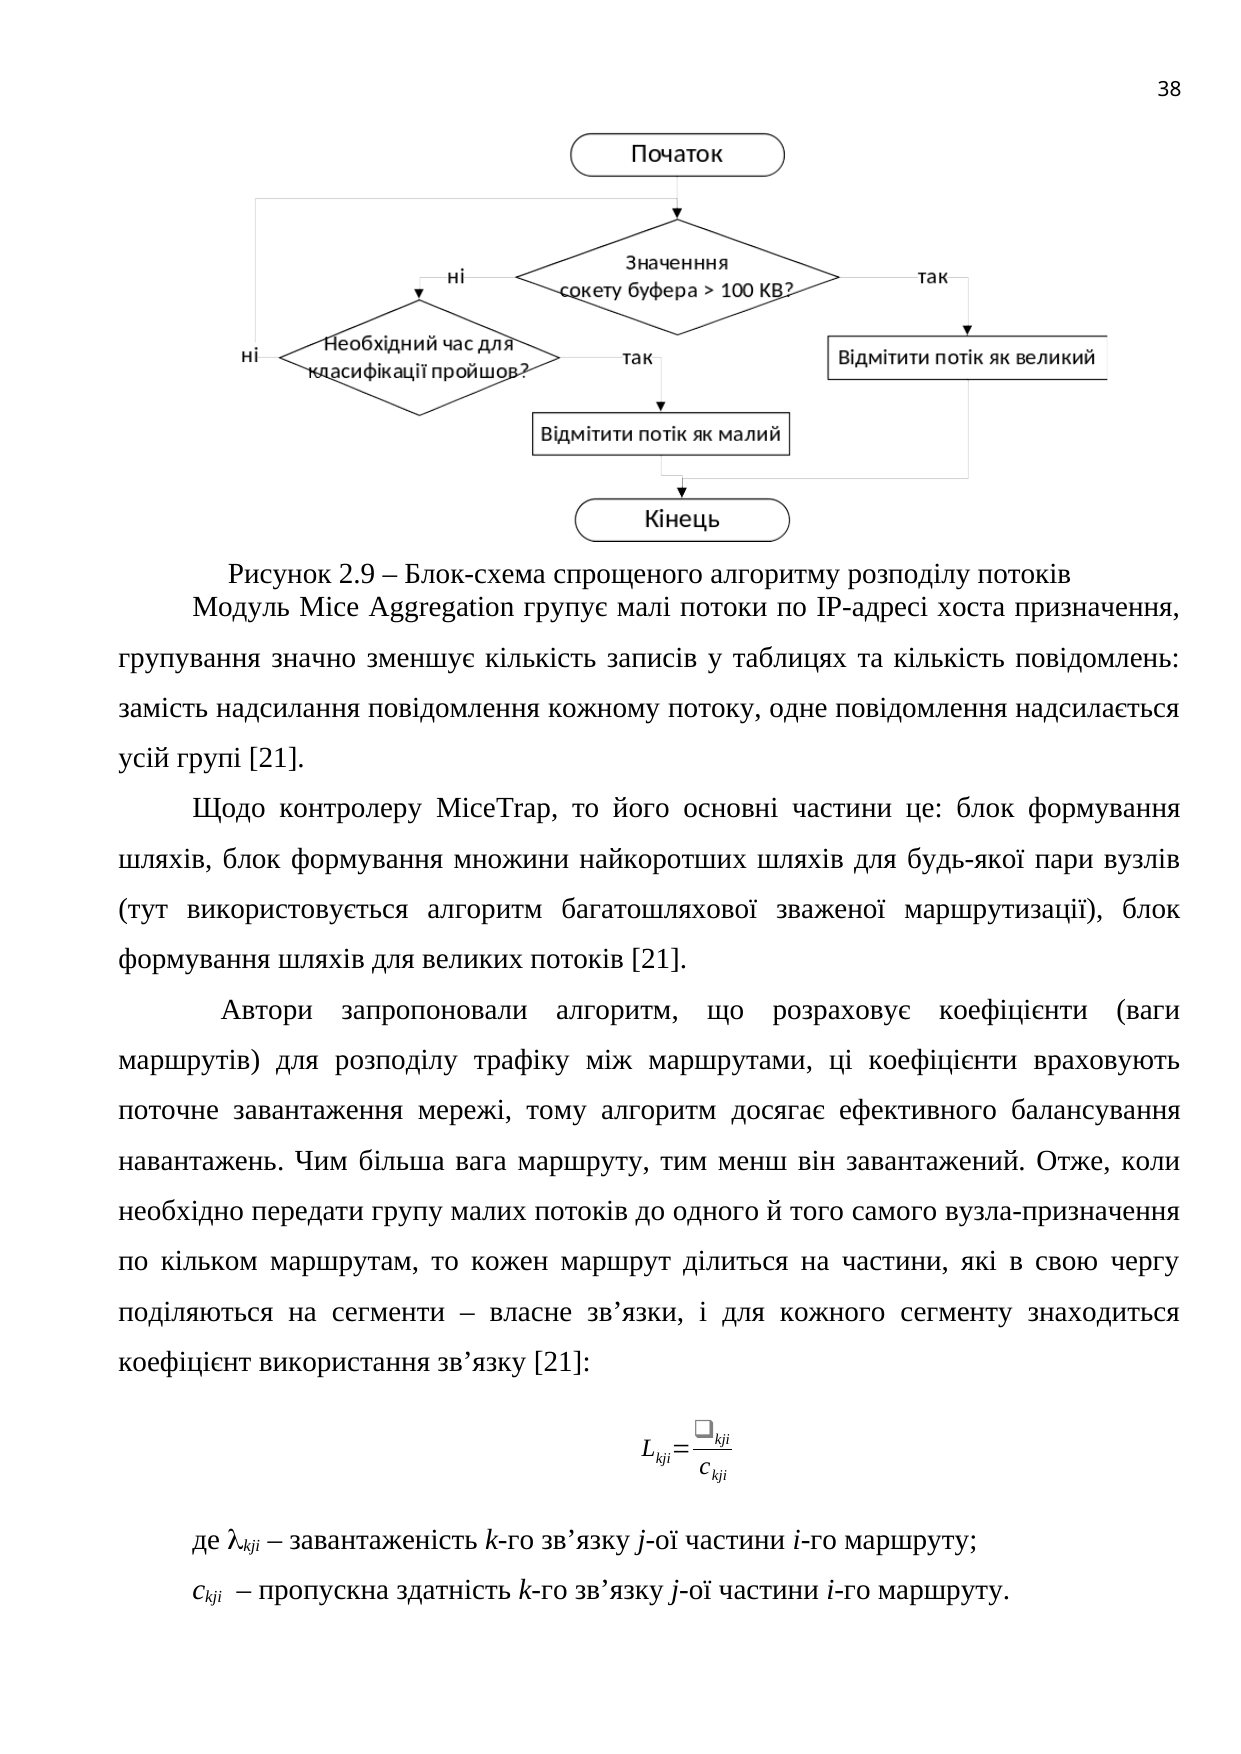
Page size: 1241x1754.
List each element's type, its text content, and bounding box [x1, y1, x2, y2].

text де kji – завантаженість k-го зв’язку j-ої частини і-го маршруту; [118, 1522, 1181, 1556]
text сkji – пропускна здатність k-го зв’язку j-ої частини і-го маршруту. [118, 1572, 1181, 1606]
text Автори запропоновали алгоритм, що розраховує коефіцієнти (ваги маршрутів) для розподілу трафіку між маршрутами, ці коефіцієнти враховують поточне завантаження мережі, тому алгоритм досягає ефективного балансування навантажень. Чим більша вага маршруту, тим менш він завантажений. Отже, коли необхідно передати групу малих потоків до одного й того самого вузла-призначення по кільком маршрутам, то кожен маршрут ділиться на частини, які в свою чергу поділяються на сегменти – власне зв’язки, і для кожного сегменту знаходиться коефіцієнт використання зв’язку [21]: [118, 992, 1181, 1378]
text Рисунок 2.9 – Блок-схема спрощеного алгоритму розподілу потоків [118, 556, 1181, 589]
text Модуль Mice Aggregation групує малі потоки по IP-адресі хоста призначення, групування значно зменшує кількість записів у таблицях та кількість повідомлень: замість надсилання повідомлення кожному потоку, одне повідомлення надсилається усій групі [21]. [118, 589, 1181, 774]
text Щодо контролеру MiceTrap, то його основні частини це: блок формування шляхів, блок формування множини найкоротших шляхів для будь-якої пари вузлів (тут використовується алгоритм багатошляхової зваженої маршрутизації), блок формування шляхів для великих потоків [21]. [118, 791, 1181, 975]
